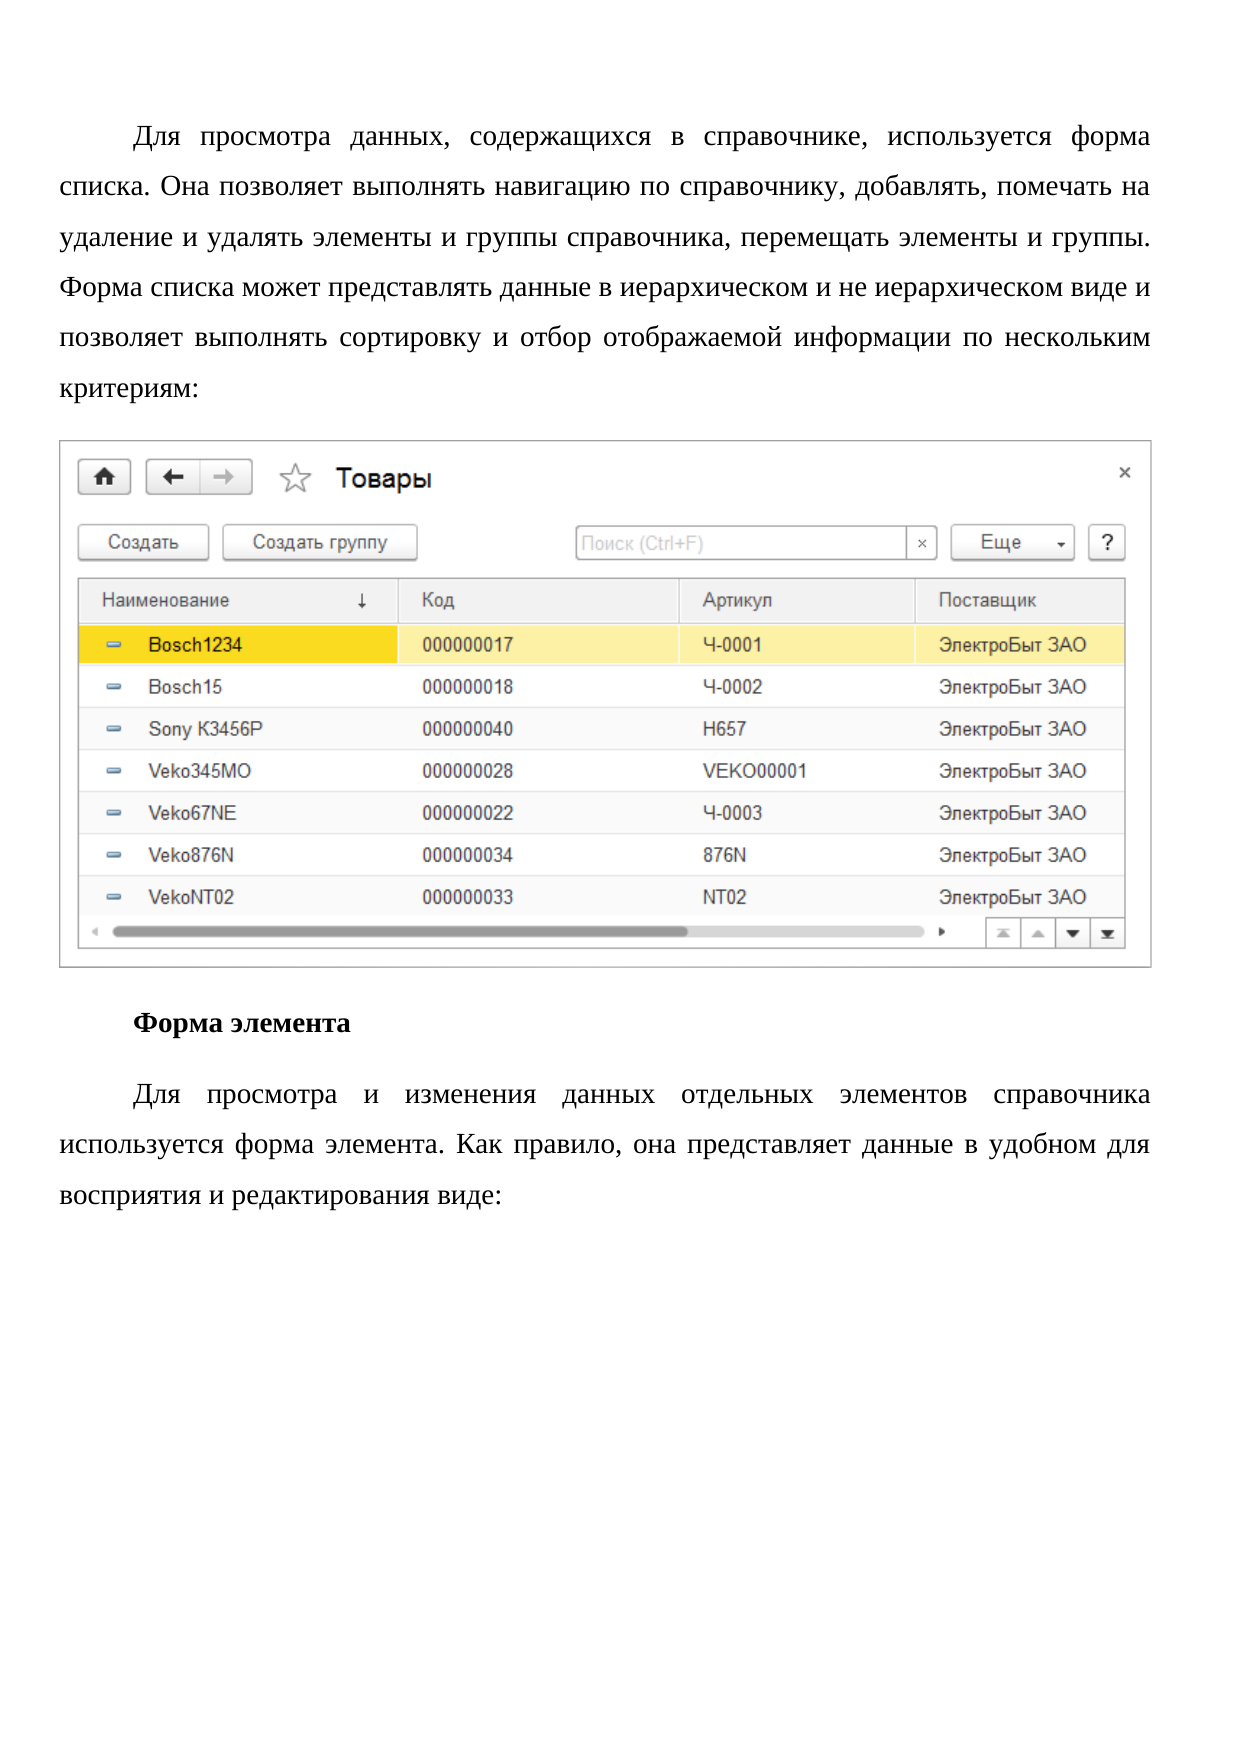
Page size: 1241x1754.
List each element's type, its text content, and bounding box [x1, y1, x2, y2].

picture [59, 440, 1152, 968]
text Для просмотра данных, содержащихся в справочнике, используется форма списка. Она позволяет выполнять навигацию по справочнику, добавлять, помечать на удаление и удалять элементы и группы справочника, перемещать элементы и группы. Форма списка может представлять данные в иерархическом и не иерархическом виде и позволяет выполнять сортировку и отбор отображаемой информации по нескольким критериям: [59, 118, 1152, 403]
text Для просмотра и изменения данных отдельных элементов справочника используется форма элемента. Как правило, она представляет данные в удобном для восприятия и редактирования виде: [59, 1076, 1152, 1211]
text Форма элемента [59, 1005, 1152, 1039]
